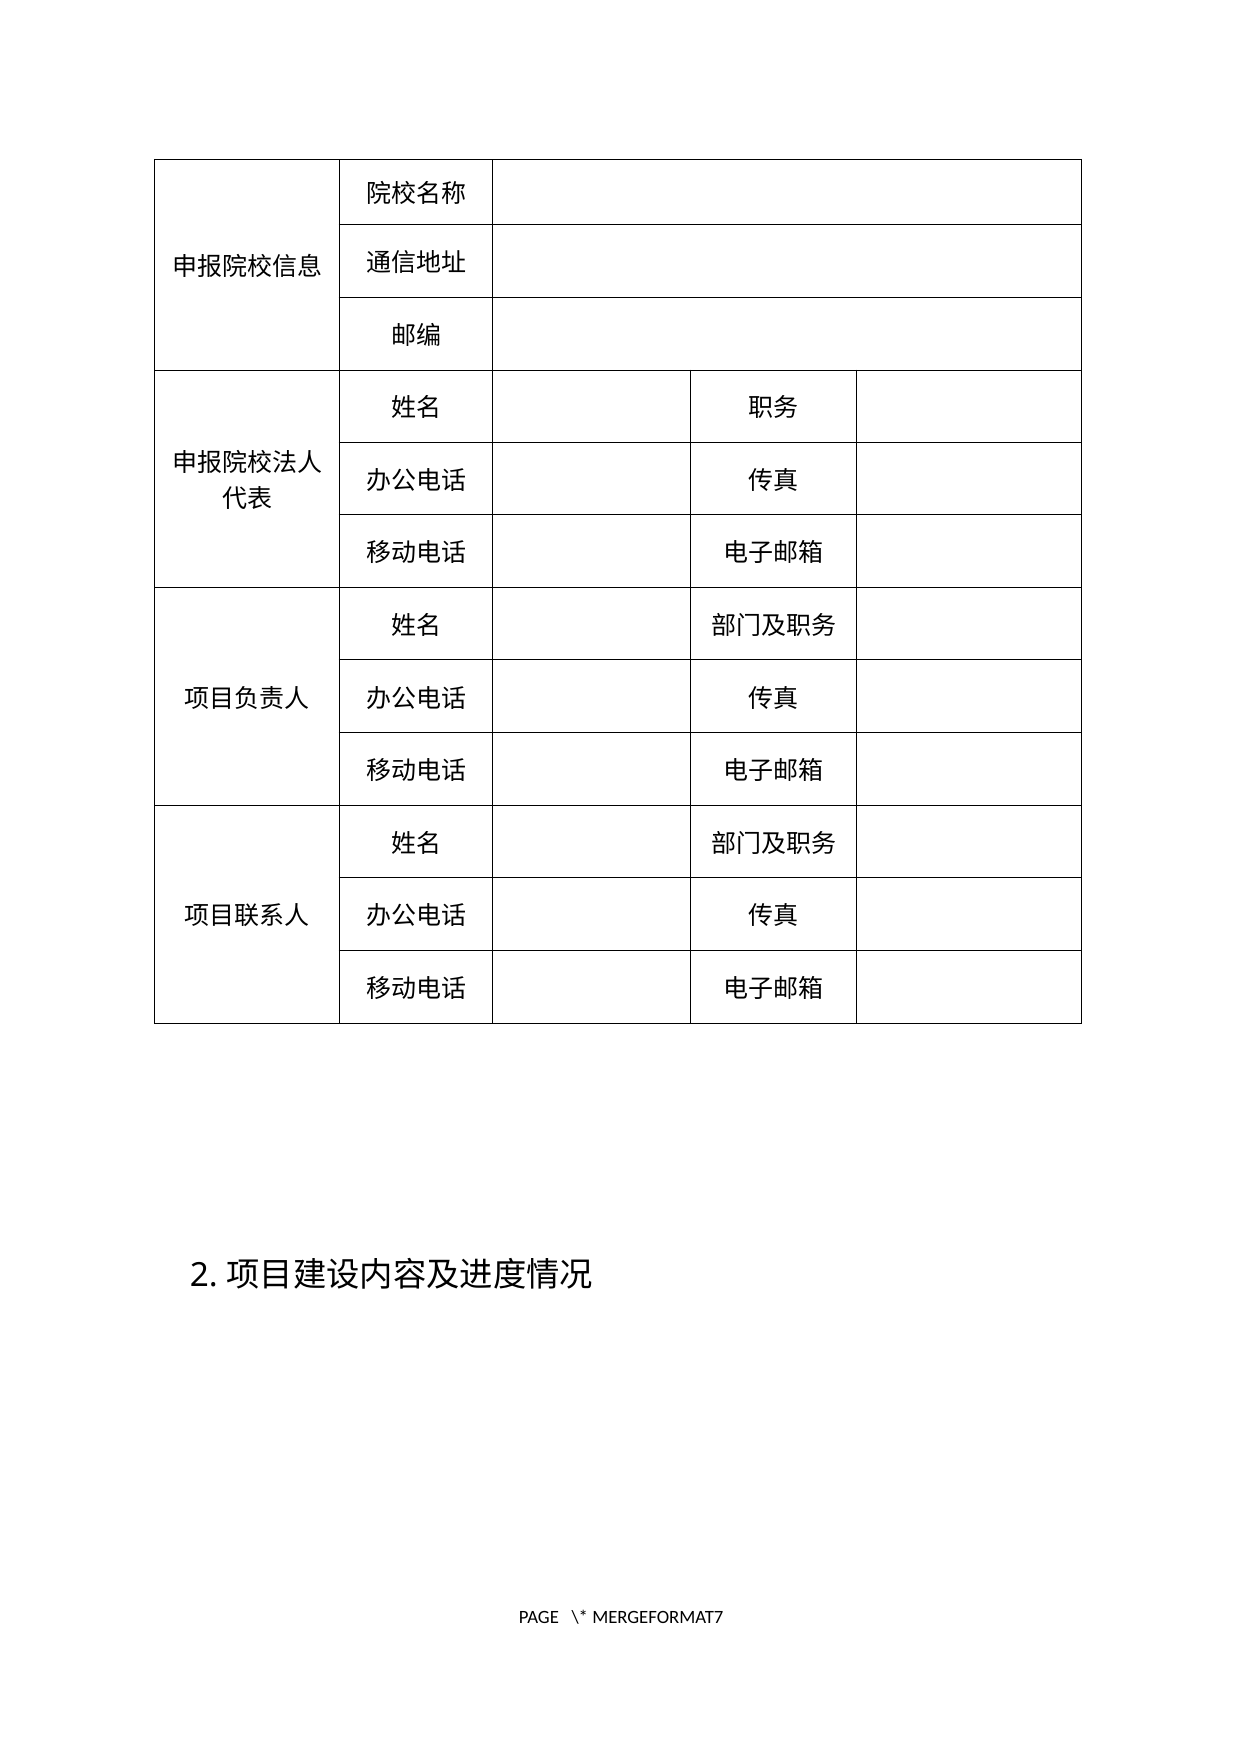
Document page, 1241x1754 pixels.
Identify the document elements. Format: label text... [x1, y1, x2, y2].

table_cell 申报院校法人代表 [155, 371, 339, 587]
table_header [493, 160, 1081, 224]
table_cell 通信地址 [340, 225, 492, 297]
table_cell 办公电话 [340, 878, 492, 950]
table_cell [493, 371, 690, 442]
table_cell [493, 733, 690, 804]
table_cell [493, 298, 1081, 369]
table_cell [493, 806, 690, 877]
text 2. 项目建设内容及进度情况 [189, 1240, 1053, 1305]
table_cell [493, 878, 690, 950]
table_cell 姓名 [340, 806, 492, 877]
table_cell 办公电话 [340, 443, 492, 514]
table_header 院校名称 [340, 160, 492, 224]
table_cell 电子邮箱 [691, 951, 856, 1022]
table_cell [857, 515, 1081, 587]
table_cell [857, 733, 1081, 804]
table_cell 传真 [691, 660, 856, 732]
table_cell 职务 [691, 371, 856, 442]
table_cell [857, 371, 1081, 442]
table_cell [857, 443, 1081, 514]
table_cell 姓名 [340, 371, 492, 442]
table_cell 项目负责人 [155, 588, 339, 804]
table_cell 姓名 [340, 588, 492, 659]
table_cell 项目联系人 [155, 806, 339, 1022]
table_cell 移动电话 [340, 951, 492, 1022]
table_cell 部门及职务 [691, 588, 856, 659]
table_cell [493, 588, 690, 659]
table_cell 电子邮箱 [691, 733, 856, 804]
table_cell 电子邮箱 [691, 515, 856, 587]
table_cell 部门及职务 [691, 806, 856, 877]
table_cell [857, 588, 1081, 659]
table_cell [493, 443, 690, 514]
table_cell [493, 225, 1081, 297]
table_cell [493, 660, 690, 732]
table_cell 移动电话 [340, 733, 492, 804]
table_cell [493, 515, 690, 587]
table_cell 移动电话 [340, 515, 492, 587]
table_cell [857, 660, 1081, 732]
table_cell [857, 878, 1081, 950]
table_cell 邮编 [340, 298, 492, 369]
table_cell 传真 [691, 878, 856, 950]
table_cell [857, 951, 1081, 1022]
table_cell 传真 [691, 443, 856, 514]
table_cell [857, 806, 1081, 877]
table_header 申报院校信息 [155, 160, 339, 369]
table_cell 办公电话 [340, 660, 492, 732]
table_cell [493, 951, 690, 1022]
